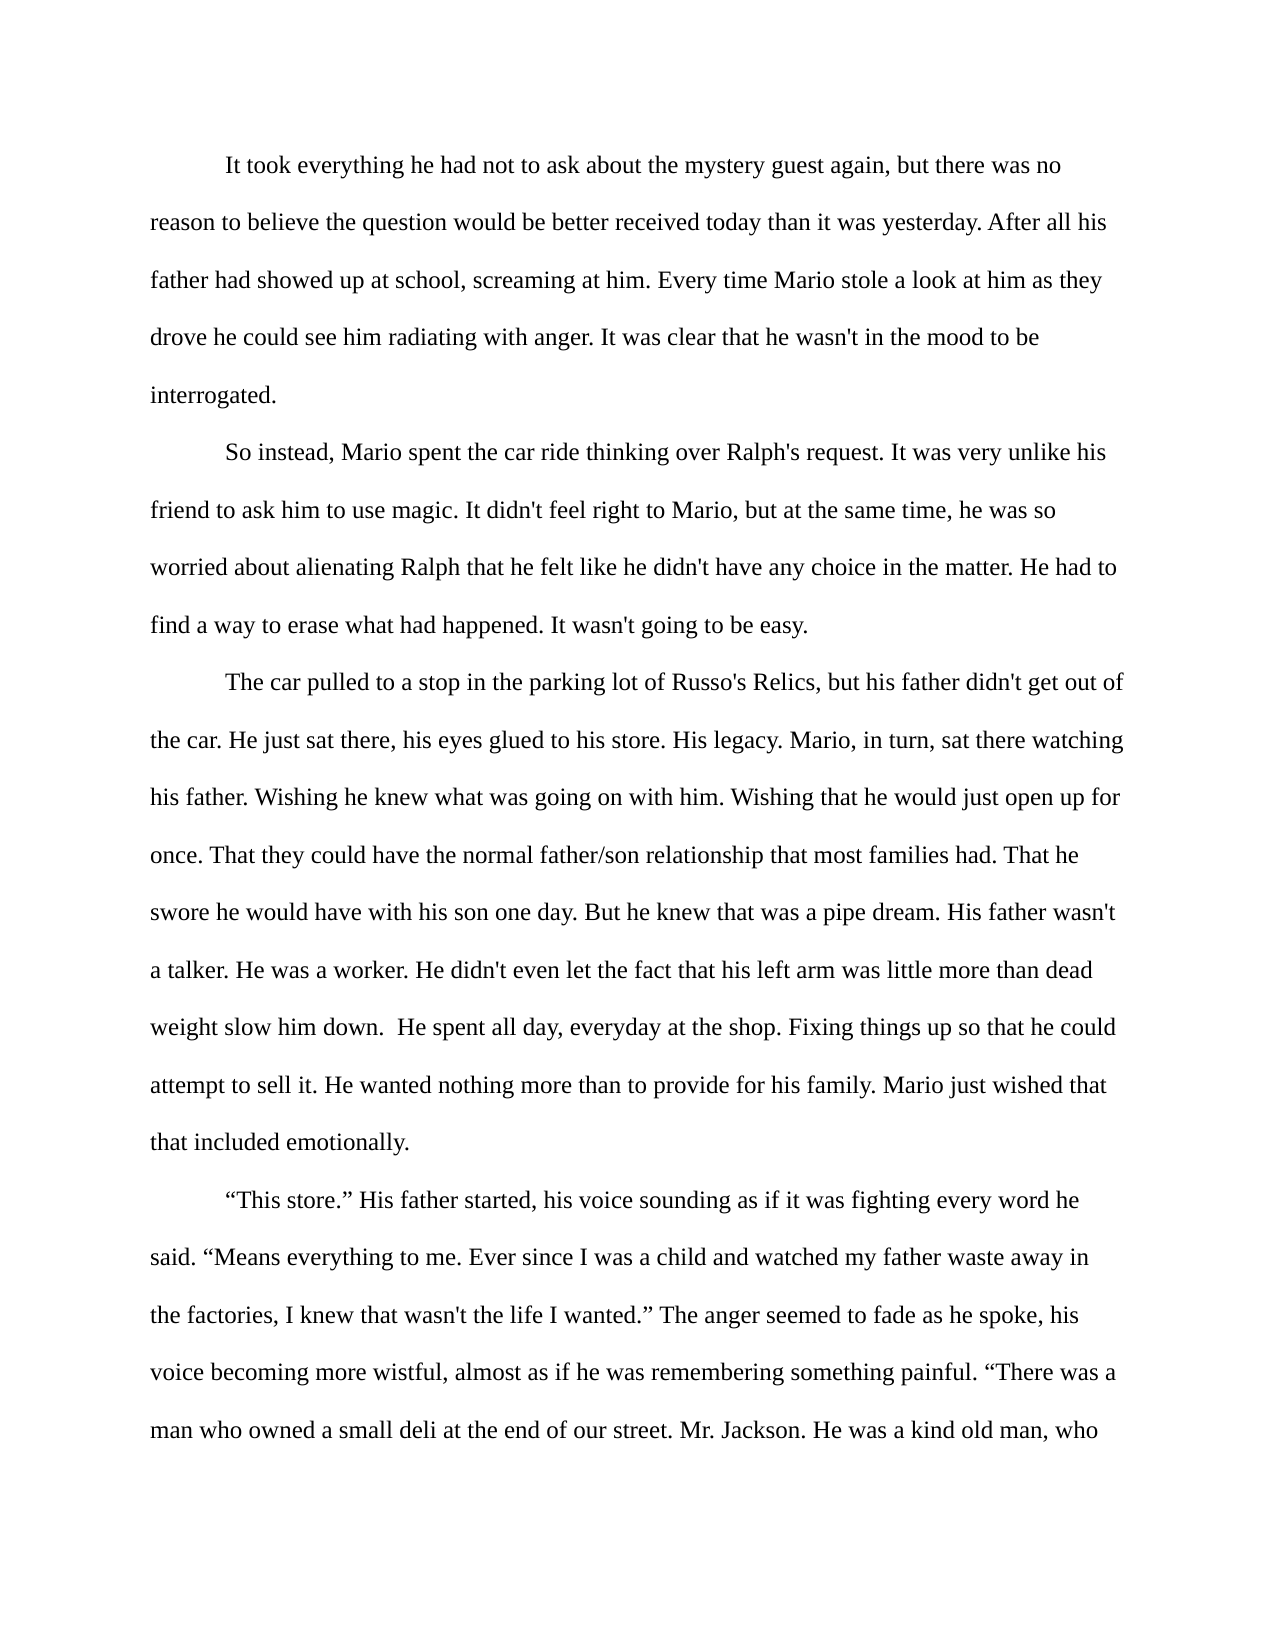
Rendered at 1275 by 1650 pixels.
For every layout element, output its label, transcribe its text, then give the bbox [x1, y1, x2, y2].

text So instead, Mario spent the car ride thinking over Ralph's request. It was very unlike his friend to ask him to use magic. It didn't feel right to Mario, but at the same time, he was so worried about alienating Ralph that he felt like he didn't have any choice in the matter. He had to find a way to erase what had happened. It wasn't going to be easy. [150, 437, 1125, 639]
text It took everything he had not to ask about the mystery guest again, but there was no reason to believe the question would be better received today than it was yesterday. After all his father had showed up at school, screaming at him. Every time Mario stole a look at him as they drove he could see him radiating with anger. It was clear that he wasn't in the mood to be interrogated. [150, 150, 1125, 409]
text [150, 1185, 1125, 1444]
text The car pulled to a stop in the parking lot of Russo's Relics, but his father didn't get out of the car. He just sat there, his eyes glued to his store. His legacy. Mario, in turn, sat there watching his father. Wishing he knew what was going on with him. Wishing that he would just open up for once. That they could have the normal father/son relationship that most families had. That he swore he would have with his son one day. But he knew that was a pipe dream. His father wasn't a talker. He was a worker. He didn't even let the fact that his left arm was little more than dead weight slow him down. He spent all day, everyday at the shop. Fixing things up so that he could attempt to sell it. He wanted nothing more than to provide for his family. Mario just wished that that included emotionally. [150, 667, 1125, 1156]
